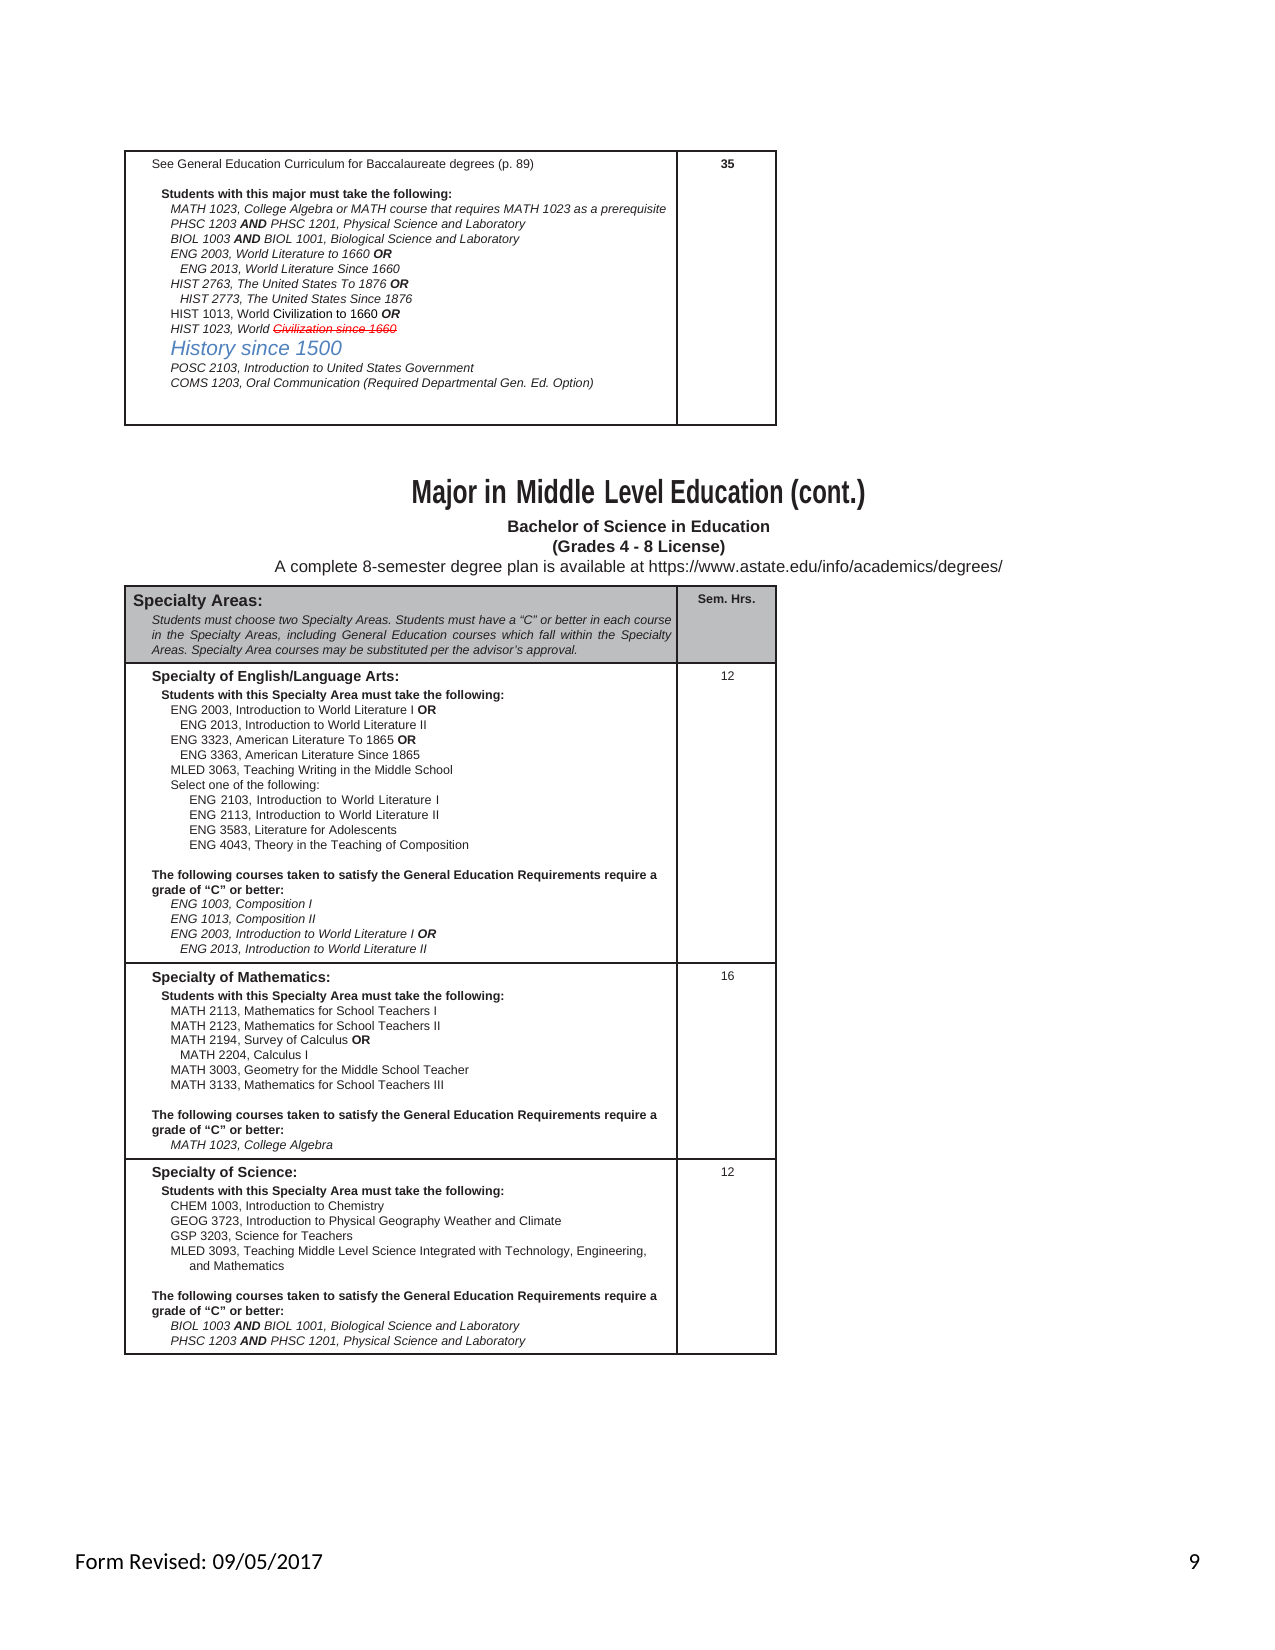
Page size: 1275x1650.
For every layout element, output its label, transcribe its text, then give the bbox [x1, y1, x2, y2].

table_cell 12 [678, 1160, 775, 1353]
table_cell 35 [678, 152, 775, 424]
table_cell 12 [678, 664, 775, 962]
table_cell Specialty of Science: Students with this Specialty Area must take the following: CHEM 1003, Introduction to Chemistry GEOG 3723, Introduction to Physical Geography Weather and Climate GSP 3203, Science for Teachers MLED 3093, Teaching Middle Level Science Integrated with Technology, Engineering, and Mathematics The following courses taken to satisfy the General Education Requirements require a grade of “C” or better: BIOL 1003 AND BIOL 1001, Biological Science and Laboratory PHSC 1203 AND PHSC 1201, Physical Science and Laboratory [126, 1160, 676, 1353]
table_header Sem. Hrs. [678, 587, 775, 662]
text (Grades 4 - 8 License) [360, 537, 917, 556]
text A complete 8-semester degree plan is available at https://www.astate.edu/info/academics/degrees/ [83, 557, 1193, 576]
table_cell Specialty of English/Language Arts: Students with this Specialty Area must take the following: ENG 2003, Introduction to World Literature I OR ENG 2013, Introduction to World Literature II ENG 3323, American Literature To 1865 OR ENG 3363, American Literature Since 1865 MLED 3063, Teaching Writing in the Middle School Select one of the following: ENG 2103, Introduction to World Literature I ENG 2113, Introduction to World Literature II ENG 3583, Literature for Adolescents ENG 4043, Theory in the Teaching of Composition The following courses taken to satisfy the General Education Requirements require a grade of “C” or better: ENG 1003, Composition I ENG 1013, Composition II ENG 2003, Introduction to World Literature I OR ENG 2013, Introduction to World Literature II [126, 664, 676, 962]
text Major in Middle Level Education (cont.) [222, 472, 1055, 510]
table_header Specialty Areas: Students must choose two Specialty Areas. Students must have a “C” or better in each course in the Specialty Areas, including General Education courses which fall within the Specialty Areas. Specialty Area courses may be substituted per the advisor’s approval. [126, 587, 676, 662]
text Bachelor of Science in Education [314, 517, 963, 536]
table_cell 16 [678, 964, 775, 1157]
table_cell Specialty of Mathematics: Students with this Specialty Area must take the following: MATH 2113, Mathematics for School Teachers I MATH 2123, Mathematics for School Teachers II MATH 2194, Survey of Calculus OR MATH 2204, Calculus I MATH 3003, Geometry for the Middle School Teacher MATH 3133, Mathematics for School Teachers III The following courses taken to satisfy the General Education Requirements require a grade of “C” or better: MATH 1023, College Algebra [126, 964, 676, 1157]
table_cell See General Education Curriculum for Baccalaureate degrees (p. 89) Students with this major must take the following: MATH 1023, College Algebra or MATH course that requires MATH 1023 as a prerequisite PHSC 1203 AND PHSC 1201, Physical Science and Laboratory BIOL 1003 AND BIOL 1001, Biological Science and Laboratory ENG 2003, World Literature to 1660 OR ENG 2013, World Literature Since 1660 HIST 2763, The United States To 1876 OR HIST 2773, The United States Since 1876 HIST 1013, World Civilization to 1660 OR HIST 1023, World Civilization since 1660 History since 1500 POSC 2103, Introduction to United States Government COMS 1203, Oral Communication (Required Departmental Gen. Ed. Option) [126, 152, 676, 424]
